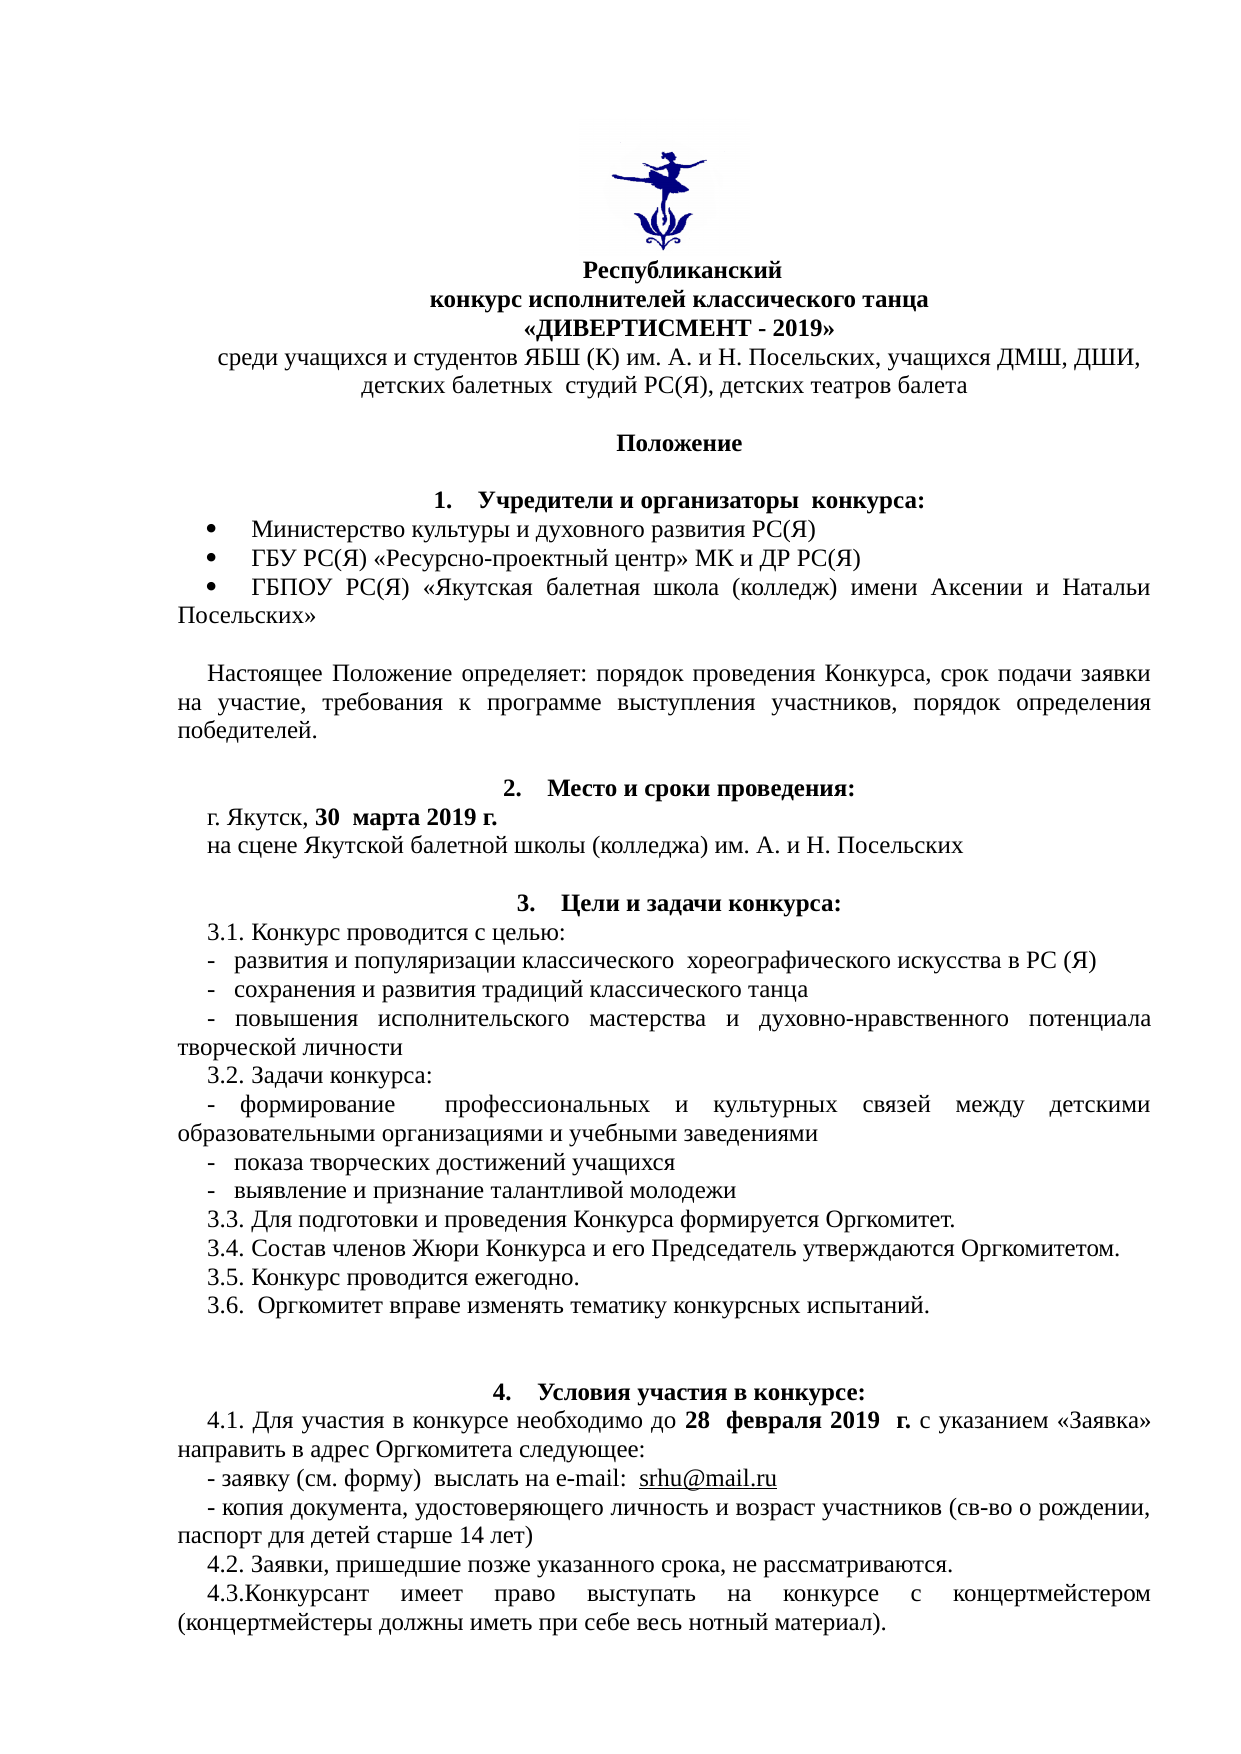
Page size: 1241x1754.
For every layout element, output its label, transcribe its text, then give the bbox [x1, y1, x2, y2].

text - копия документа, удостоверяющего личность и возраст участников (св-во о рождении, паспорт для детей старше 14 лет) [177, 1492, 1152, 1549]
list Конкурс проводится ежегодно. [177, 1262, 1152, 1291]
list Оргкомитет вправе изменять тематику конкурсных испытаний. [177, 1291, 1152, 1319]
text «ДИВЕРТИСМЕНТ - 2019» [177, 313, 1152, 342]
text конкурс исполнителей классического танца [177, 284, 1152, 313]
list Конкурс проводится с целью: [177, 917, 1152, 946]
text Республиканский [177, 256, 1152, 284]
text на сцене Якутской балетной школы (колледжа) им. А. и Н. Посельских [177, 831, 1152, 859]
text - выявление и признание талантливой молодежи [177, 1176, 1152, 1204]
list Место и сроки проведения: [177, 773, 1152, 802]
list Для подготовки и проведения Конкурса формируется Оргкомитет. [177, 1204, 1152, 1233]
list ГБПОУ РС(Я) «Якутская балетная школа (колледж) имени Аксении и Натальи Посельских» [177, 572, 1152, 629]
list Задачи конкурса: [177, 1061, 1152, 1089]
list Состав членов Жюри Конкурса и его Председатель утверждаются Оргкомитетом. [177, 1233, 1152, 1262]
text - показа творческих достижений учащихся [177, 1147, 1152, 1176]
list Цели и задачи конкурса: [177, 888, 1152, 917]
text - развития и популяризации классического хореографического искусства в РС (Я) [177, 946, 1152, 974]
text Положение [177, 428, 1152, 457]
text 4.1. Для участия в конкурсе необходимо до 28 февраля 2019 г. с указанием «Заявка» направить в адрес Оргкомитета следующее: [177, 1406, 1152, 1463]
list Министерство культуры и духовного развития РС(Я) [177, 514, 1152, 543]
list ГБУ РС(Я) «Ресурсно-проектный центр» МК и ДР РС(Я) [177, 543, 1152, 572]
picture [578, 118, 751, 256]
text - сохранения и развития традиций классического танца [177, 974, 1152, 1003]
text среди учащихся и студентов ЯБШ (К) им. А. и Н. Посельских, учащихся ДМШ, ДШИ, детских балетных студий РС(Я), детских театров балета [177, 342, 1152, 399]
text Настоящее Положение определяет: порядок проведения Конкурса, срок подачи заявки на участие, требования к программе выступления участников, порядок определения победителей. [177, 658, 1152, 744]
text 4.3.Конкурсант имеет право выступать на конкурсе с концертмейстером (концертмейстеры должны иметь при себе весь нотный материал). [177, 1578, 1152, 1636]
list Учредители и организаторы конкурса: [177, 486, 1152, 514]
text - повышения исполнительского мастерства и духовно-нравственного потенциала творческой личности [177, 1003, 1152, 1061]
text 4.2. Заявки, пришедшие позже указанного срока, не рассматриваются. [177, 1549, 1152, 1578]
text г. Якутск, 30 марта 2019 г. [177, 802, 1152, 831]
text - заявку (см. форму) выслать на e-mail: srhu@mail.ru [177, 1463, 1152, 1492]
text - формирование профессиональных и культурных связей между детскими образовательными организациями и учебными заведениями [177, 1089, 1152, 1147]
list Условия участия в конкурсе: [177, 1377, 1152, 1406]
